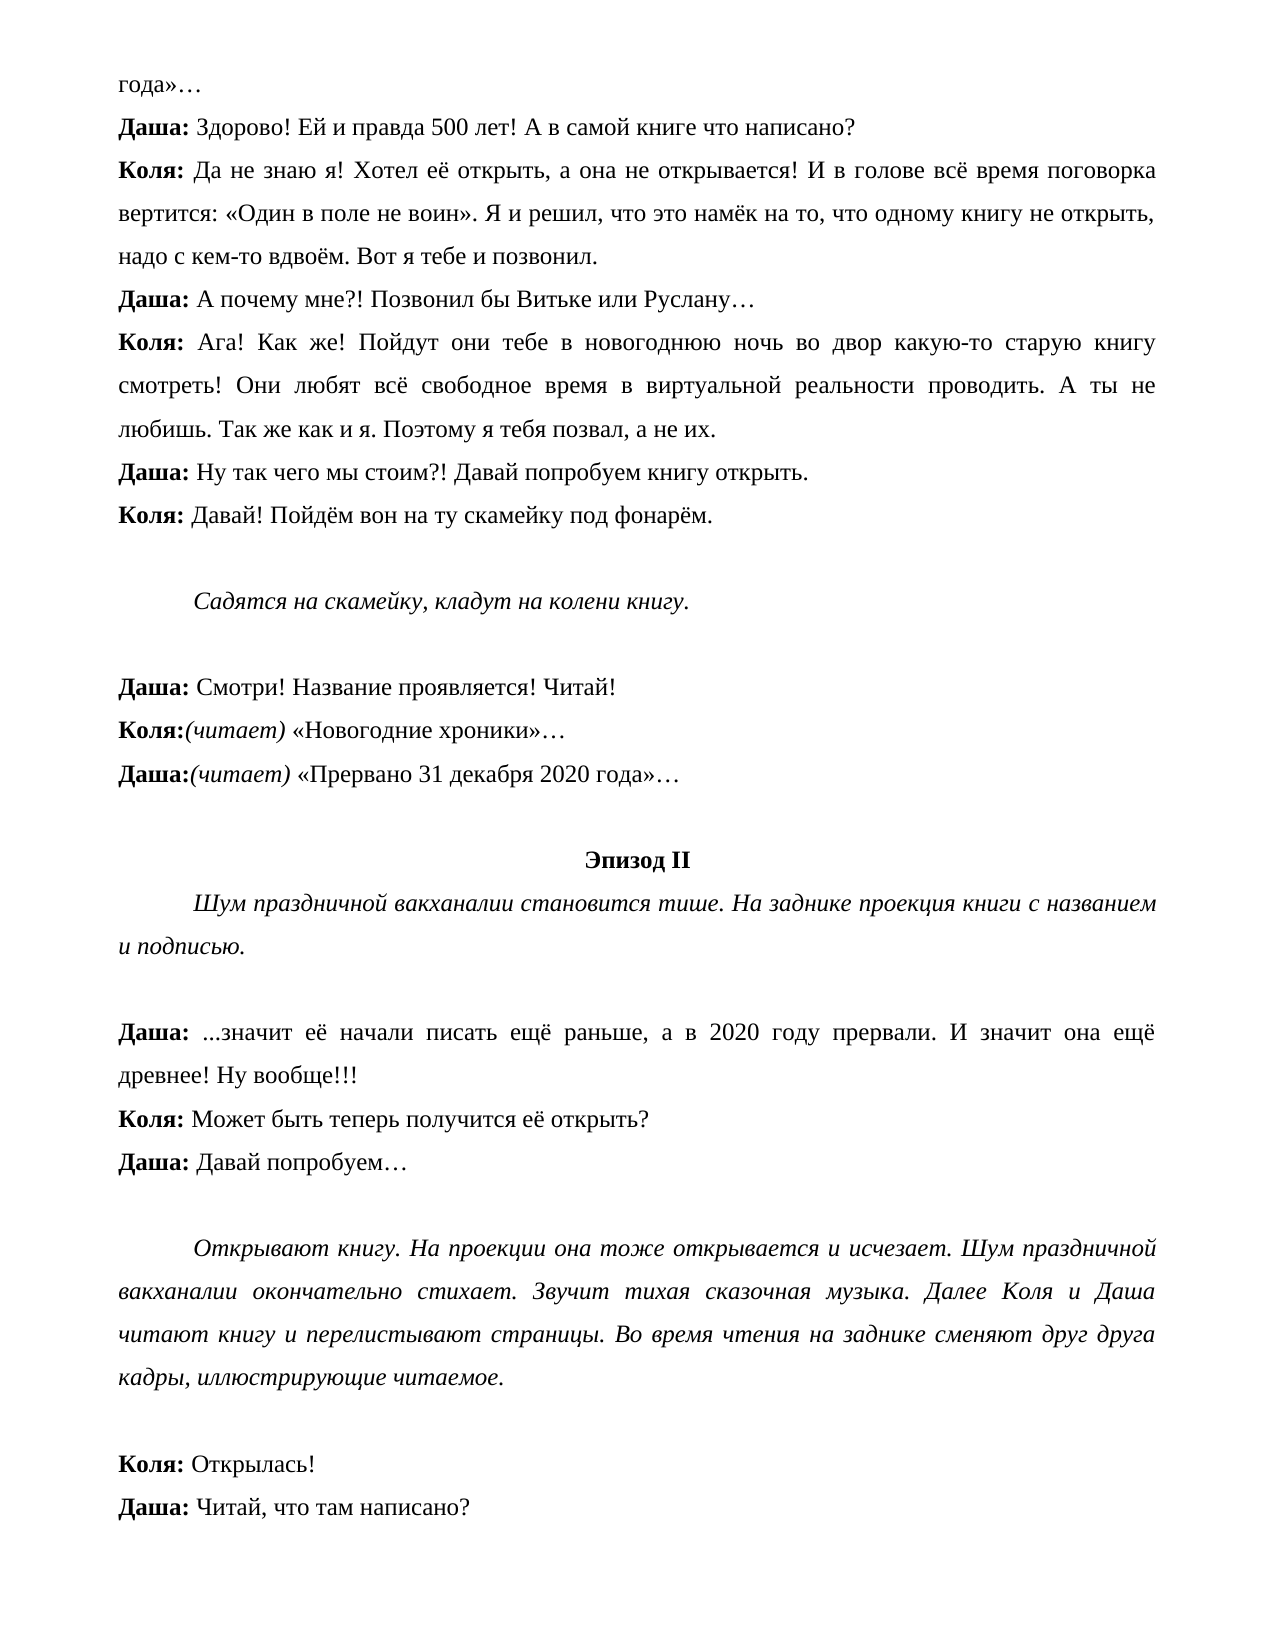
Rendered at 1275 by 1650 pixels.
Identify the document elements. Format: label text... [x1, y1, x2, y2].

text Коля: Давай! Пойдём вон на ту скамейку под фонарём. [118, 500, 1157, 529]
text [118, 69, 1157, 97]
text Даша: Давай попробуем… [118, 1147, 1157, 1176]
text Коля: Да не знаю я! Хотел её открыть, а она не открывается! И в голове всё время поговорка вертится: «Один в поле не воин». Я и решил, что это намёк на то, что одному книгу не открыть, надо с кем-то вдвоём. Вот я тебе и позвонил. [118, 155, 1157, 270]
text Открывают книгу. На проекции она тоже открывается и исчезает. Шум праздничной вакханалии окончательно стихает. Звучит тихая сказочная музыка. Далее Коля и Даша читают книгу и перелистывают страницы. Во время чтения на заднике сменяют друг друга кадры, иллюстрирующие читаемое. [118, 1233, 1157, 1391]
text Коля: Может быть теперь получится её открыть? [118, 1104, 1157, 1132]
text Даша:(читает) «Прервано 31 декабря 2020 года»… [118, 759, 1157, 787]
text Даша: Здорово! Ей и правда 500 лет! А в самой книге что написано? [118, 112, 1157, 141]
text Шум праздничной вакханалии становится тише. На заднике проекция книги с названием и подписью. [118, 888, 1157, 960]
text Коля: Открылась! [118, 1449, 1157, 1477]
text Эпизод II [118, 845, 1157, 874]
text Коля: Ага! Как же! Пойдут они тебе в новогоднюю ночь во двор какую-то старую книгу смотреть! Они любят всё свободное время в виртуальной реальности проводить. А ты не любишь. Так же как и я. Поэтому я тебя позвал, а не их. [118, 327, 1157, 442]
text Даша: А почему мне?! Позвонил бы Витьке или Руслану… [118, 284, 1157, 313]
text Даша: Читай, что там написано? [118, 1492, 1157, 1521]
text Даша: Ну так чего мы стоим?! Давай попробуем книгу открыть. [118, 457, 1157, 486]
text Садятся на скамейку, кладут на колени книгу. [118, 586, 1157, 615]
text Даша: Смотри! Название проявляется! Читай! [118, 672, 1157, 701]
text Даша: ...значит её начали писать ещё раньше, а в 2020 году прервали. И значит она ещё древнее! Ну вообще!!! [118, 1017, 1157, 1089]
text Коля:(читает) «Новогодние хроники»… [118, 716, 1157, 744]
